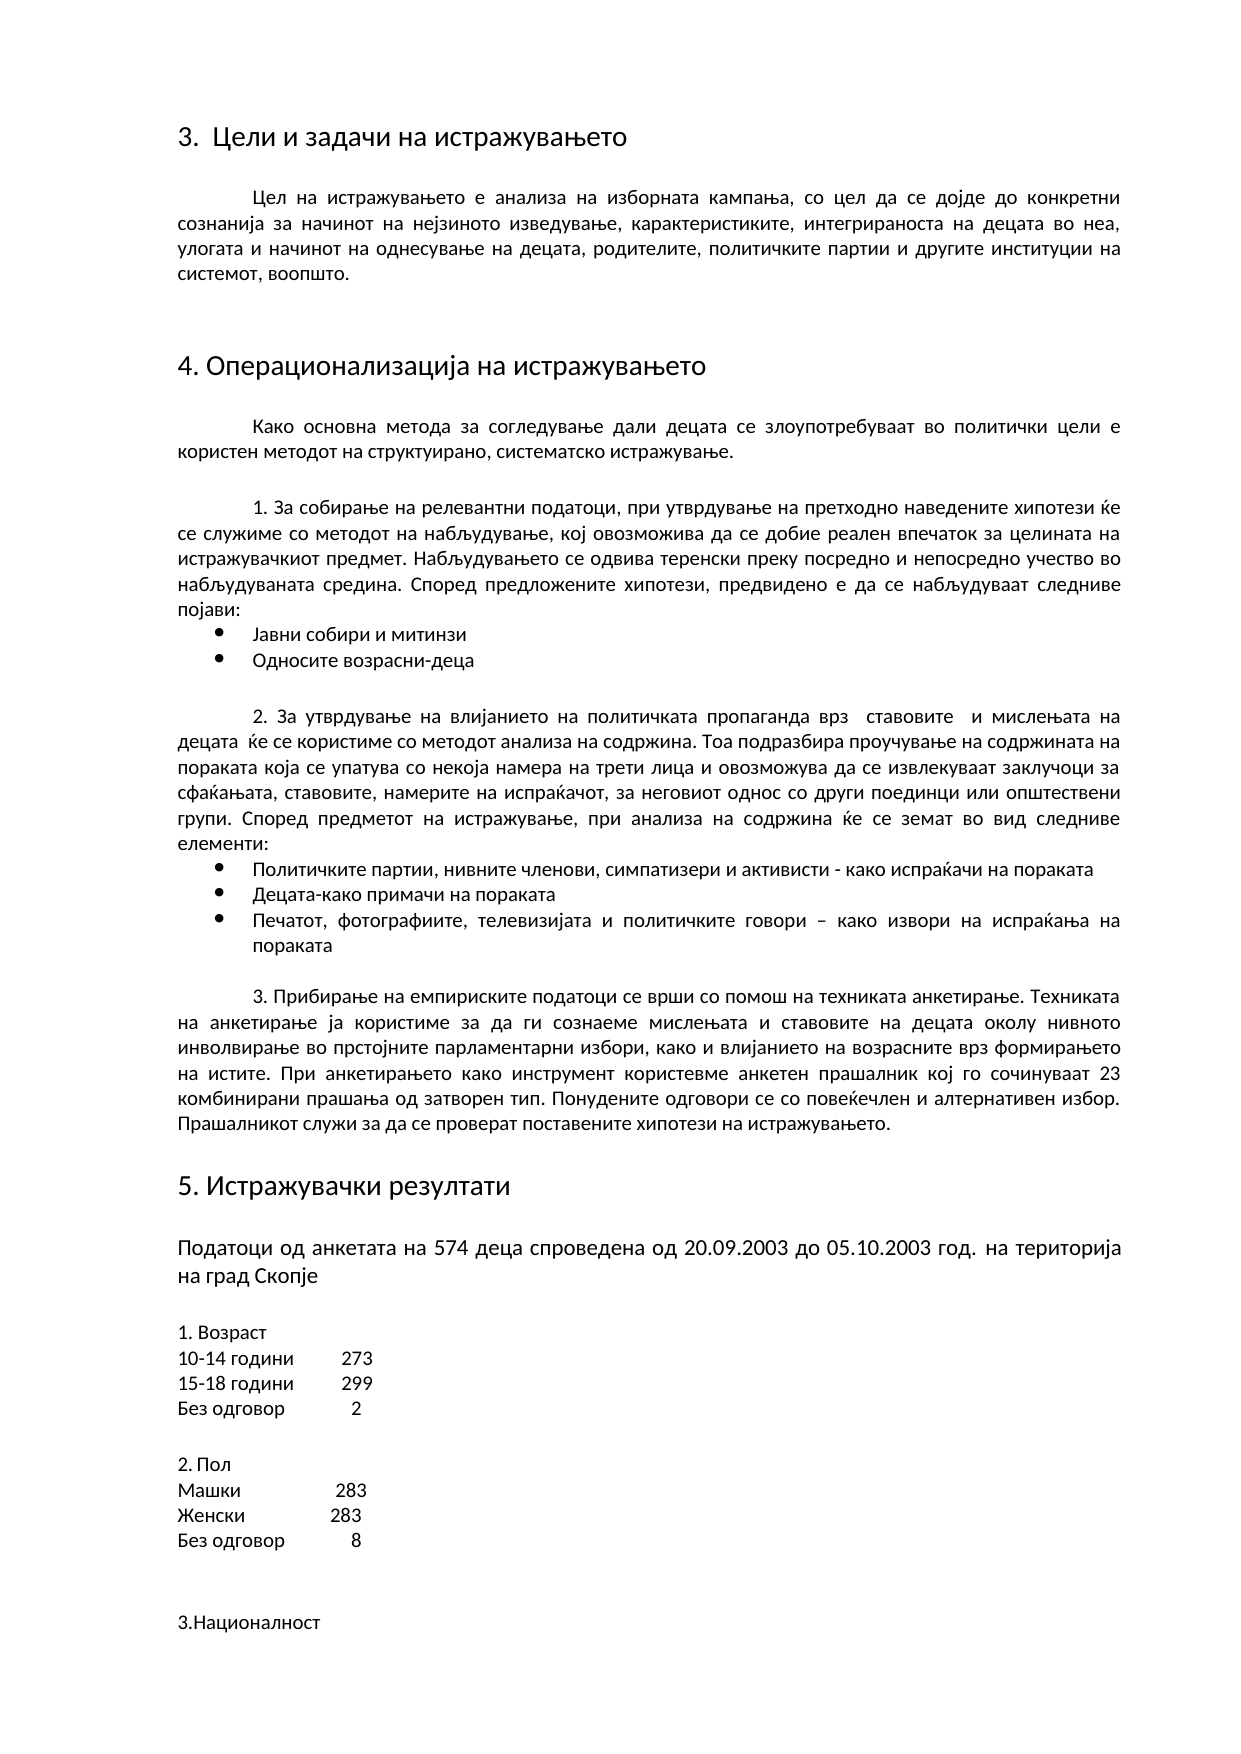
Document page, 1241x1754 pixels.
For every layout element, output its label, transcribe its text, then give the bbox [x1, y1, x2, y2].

text Без одговор 8 [177, 1528, 1122, 1553]
text Машки 283 [177, 1477, 1122, 1502]
text Цел на истражувањето е анализа на изборната кампања, со цел да се дојде до конкретни сознанија за начинот на нејзиното изведување, карактеристиките, интегрираноста на децата во неа, улогата и начинот на однесување на децата, родителите, политичките партии и другите институции на системот, воопшто. [177, 184, 1122, 286]
list Односите возрасни-деца [215, 647, 1122, 673]
text Како основна метода за согледување дали децата се злоупотребуваат во политички цели е користен методот на структуирано, систематско истражување. [177, 413, 1122, 464]
list Јавни собири и митинзи [215, 622, 1122, 647]
text 5. Истражувачки резултати [177, 1167, 1122, 1202]
list Децата-како примачи на пораката [215, 881, 1122, 907]
text 15-18 години 299 [177, 1370, 1122, 1396]
text 4. Операционализација на истражувањето [177, 347, 1122, 383]
text Без одговор 2 [177, 1396, 1122, 1421]
text 3. Прибирање на емпириските податоци се врши со помош на техниката анкетирање. Техниката на анкетирање ја користиме за да ги сознаеме мислењата и ставовите на децата околу нивното инволвирање во прстојните парламентарни избори, како и влијанието на возрасните врз формирањето на истите. При анкетирањето како инструмент користевме анкетен прашалник кој го сочинуваат 23 комбинирани прашања од затворен тип. Понудените одговори се со повеќечлен и алтернативен избор. Прашалникот служи за да се проверат поставените хипотези на истражувањето. [177, 983, 1122, 1136]
text 1. За собирање на релевантни податоци, при утврдување на претходно наведените хипотези ќе се служиме со методот на набљудување, кој овозможива да се добие реален впечаток за целината на истражувачкиот предмет. Набљудувањето се одвива теренски преку посредно и непосредно учество во набљудуваната средина. Според предложените хипотези, предвидено е да се набљудуваат следниве појави: [177, 494, 1122, 622]
text 3. Цели и задачи на истражувањето [177, 118, 1122, 154]
text 2. Пол [177, 1451, 1122, 1477]
text 2. За утврдување на влијанието на политичката пропаганда врз ставовите и мислењата на децата ќе се користиме со методот анализа на содржина. Тоа подразбира проучување на содржината на пораката која се упатува со некоја намера на трети лица и овозможува да се извлекуваат заклучоци за сфаќањата, ставовите, намерите на испраќачот, за неговиот однос со други поединци или општествени групи. Според предметот на истражување, при анализа на содржина ќе се земат во вид следниве елементи: [177, 703, 1122, 856]
list Печатот, фотографиите, телевизијата и политичките говори – како извори на испраќања на пораката [215, 907, 1122, 958]
list Политичките партии, нивните членови, симпатизери и активисти - како испраќачи на пораката [215, 856, 1122, 881]
text Женски 283 [177, 1502, 1122, 1528]
text 1. Возраст [177, 1319, 1122, 1345]
text 3.Националност [177, 1609, 1122, 1634]
text 10-14 години 273 [177, 1345, 1122, 1370]
text Податоци од анкетата на 574 деца спроведена од 20.09.2003 до 05.10.2003 год. на територија на град Скопје [177, 1233, 1122, 1289]
